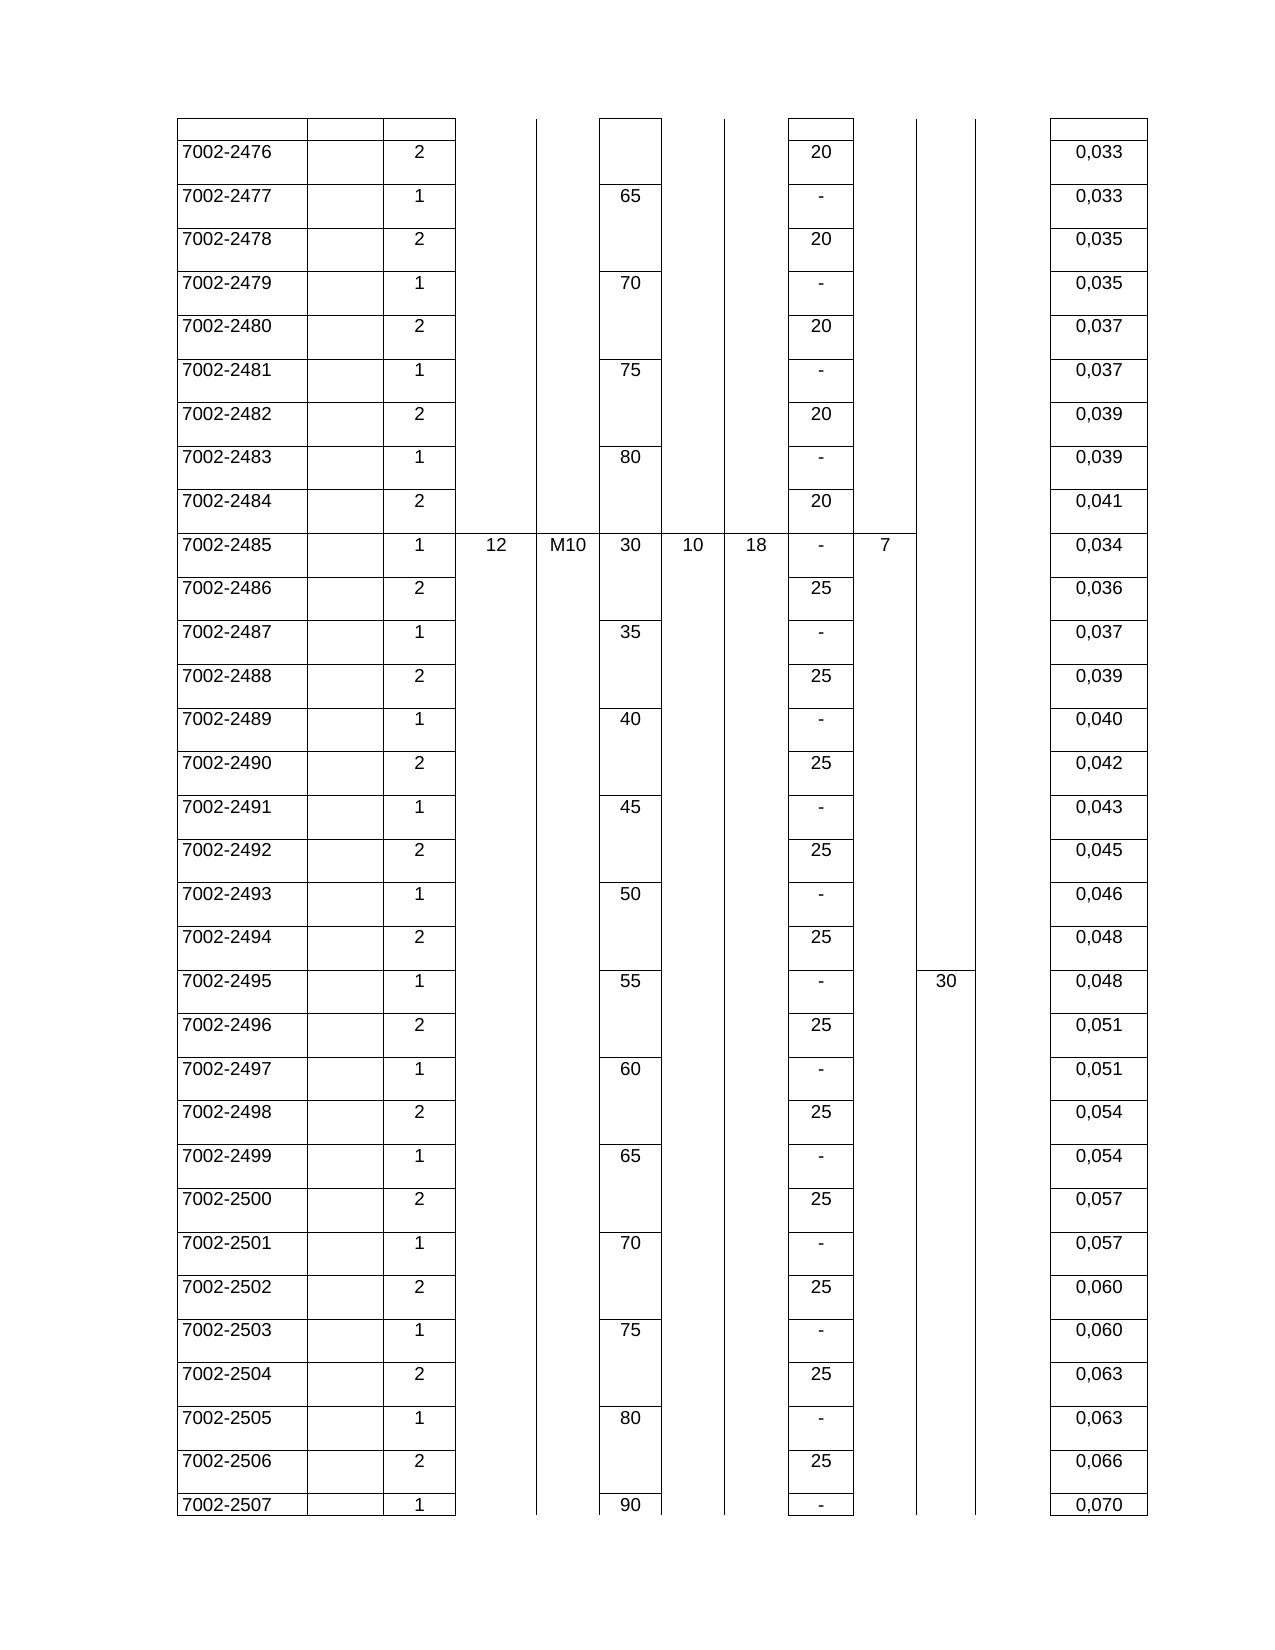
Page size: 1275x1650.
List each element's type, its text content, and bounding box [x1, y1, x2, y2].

table_cell [456, 359, 536, 402]
table_cell [308, 185, 383, 227]
table_cell [456, 489, 536, 533]
table_cell [976, 118, 1050, 140]
table_cell [308, 403, 383, 446]
table_cell [725, 664, 788, 708]
table_cell [662, 489, 724, 533]
table_cell [456, 1450, 536, 1493]
table_cell - [789, 796, 853, 838]
table_cell [456, 1144, 536, 1188]
table_cell [308, 316, 383, 358]
table_cell [917, 577, 975, 620]
table_cell 0,033 [1051, 141, 1147, 184]
table_cell 60 [600, 1058, 661, 1100]
table_cell [308, 709, 383, 751]
table_cell [308, 971, 383, 1013]
table_cell 1 [384, 883, 455, 926]
table_cell [537, 315, 599, 358]
table_cell 0,039 [1051, 403, 1147, 446]
table_cell [725, 1057, 788, 1100]
table_cell [976, 970, 1050, 1013]
table_cell 70 [600, 272, 661, 315]
table_cell [537, 1057, 599, 1100]
table_cell [854, 882, 916, 926]
table_cell [917, 533, 975, 577]
table_cell 90 [600, 1494, 661, 1515]
table_cell [456, 926, 536, 969]
table_cell [917, 1100, 975, 1144]
table_cell [854, 1057, 916, 1100]
table_cell 65 [600, 185, 661, 227]
table_cell 1 [384, 1233, 455, 1275]
table_cell 7002-2494 [178, 927, 307, 969]
table_cell [537, 184, 599, 227]
table_cell [537, 795, 599, 838]
table_cell 0,035 [1051, 229, 1147, 271]
table_cell 1 [384, 1058, 455, 1100]
table_cell [456, 1188, 536, 1231]
table_cell 0,057 [1051, 1189, 1147, 1231]
table_cell 0,060 [1051, 1320, 1147, 1362]
table_cell 0,035 [1051, 272, 1147, 315]
table_cell 7002-2506 [178, 1451, 307, 1493]
table_cell [917, 118, 975, 140]
table_cell 0,070 [1051, 1494, 1147, 1515]
table_cell [537, 489, 599, 533]
table_cell [308, 360, 383, 402]
table_cell 7002-2490 [178, 752, 307, 795]
table_cell [308, 1363, 383, 1406]
table_cell [600, 926, 661, 969]
table_cell [976, 664, 1050, 708]
table_cell 2 [384, 1189, 455, 1231]
table_cell [725, 359, 788, 402]
table_cell [917, 271, 975, 315]
table_cell 7002-2483 [178, 447, 307, 489]
table_cell 60 [600, 119, 661, 140]
table_cell [917, 795, 975, 838]
table_cell [456, 1319, 536, 1362]
table_cell [600, 1188, 661, 1231]
table_cell 7002-2507 [178, 1494, 307, 1515]
table_cell [662, 751, 724, 795]
table_cell 2 [384, 840, 455, 882]
table_cell [725, 620, 788, 664]
table_cell [662, 1188, 724, 1231]
table_cell 0,048 [1051, 927, 1147, 969]
table_cell [456, 1493, 536, 1515]
table_cell - [789, 185, 853, 227]
table_cell [456, 271, 536, 315]
table_cell 7002-2495 [178, 971, 307, 1013]
table_cell [308, 1101, 383, 1144]
table_cell [917, 620, 975, 664]
table_cell [917, 1450, 975, 1493]
table_cell 1 [384, 185, 455, 227]
table_cell 1 [384, 272, 455, 315]
table_cell - [789, 1494, 853, 1515]
table_cell [662, 446, 724, 489]
table_cell [456, 1013, 536, 1057]
table_cell [725, 882, 788, 926]
table_cell [456, 315, 536, 358]
table_cell [917, 1144, 975, 1188]
table_cell 2 [384, 1014, 455, 1057]
table_cell - [789, 1233, 853, 1275]
table_cell [662, 839, 724, 882]
table_cell 0,037 [1051, 316, 1147, 358]
table_cell [854, 620, 916, 664]
table_cell 70 [600, 1233, 661, 1275]
table_cell [600, 839, 661, 882]
table_cell [600, 751, 661, 795]
table_cell [537, 708, 599, 751]
table_cell [976, 926, 1050, 969]
table_cell [308, 1058, 383, 1100]
table_cell [725, 184, 788, 227]
table_cell [308, 534, 383, 577]
table_cell [662, 228, 724, 271]
table_cell 0,041 [1051, 490, 1147, 533]
table_cell - [789, 1058, 853, 1100]
table_cell - [789, 272, 853, 315]
table_cell [976, 184, 1050, 227]
table_cell - [789, 621, 853, 664]
table_cell [917, 1057, 975, 1100]
table_cell 0,051 [1051, 1058, 1147, 1100]
table_cell [976, 795, 1050, 838]
table_cell - [789, 971, 853, 1013]
table_cell 7002-2482 [178, 403, 307, 446]
table_cell 7002-2491 [178, 796, 307, 838]
table_cell [725, 839, 788, 882]
table_cell [662, 1144, 724, 1188]
table_cell [976, 402, 1050, 446]
table_cell 7002-2493 [178, 883, 307, 926]
table_cell [725, 708, 788, 751]
table_cell 12 [456, 534, 536, 577]
table_cell 0,039 [1051, 665, 1147, 708]
table_cell [976, 140, 1050, 184]
table_cell [456, 1362, 536, 1406]
table_cell 20 [789, 403, 853, 446]
table_cell 2 [384, 1451, 455, 1493]
table_cell [976, 620, 1050, 664]
table_cell [308, 840, 383, 882]
table_cell [308, 490, 383, 533]
table_cell 25 [789, 840, 853, 882]
table_cell [976, 271, 1050, 315]
table_cell [725, 118, 788, 140]
table_cell 25 [789, 752, 853, 795]
table_cell [537, 751, 599, 795]
table_cell [537, 664, 599, 708]
table_cell [917, 228, 975, 271]
table_cell 65 [600, 1145, 661, 1188]
table_cell [854, 577, 916, 620]
table_cell 0,037 [1051, 621, 1147, 664]
table_cell [600, 1450, 661, 1493]
table_cell [600, 402, 661, 446]
table_cell [976, 1319, 1050, 1362]
table_cell [725, 489, 788, 533]
table_cell 10 [662, 534, 724, 577]
table_cell [600, 664, 661, 708]
table_cell [725, 271, 788, 315]
table_cell 7 [854, 534, 916, 577]
table_cell [600, 489, 661, 533]
table_cell 0,033 [1051, 185, 1147, 227]
table_cell [725, 1362, 788, 1406]
table_cell [537, 970, 599, 1013]
table_cell [662, 184, 724, 227]
table_cell [725, 315, 788, 358]
table_cell [976, 1450, 1050, 1493]
table_cell - [789, 1145, 853, 1188]
table_cell [725, 795, 788, 838]
table_cell 80 [600, 447, 661, 489]
table_cell [725, 140, 788, 184]
table_cell [725, 1493, 788, 1515]
table_cell [308, 665, 383, 708]
table_cell [854, 315, 916, 358]
table_cell 25 [789, 1363, 853, 1406]
table_cell [456, 577, 536, 620]
table_cell 7002-2499 [178, 1145, 307, 1188]
table_cell [725, 751, 788, 795]
table_cell [725, 446, 788, 489]
table_cell [662, 882, 724, 926]
table_cell [456, 970, 536, 1013]
table_cell [725, 1231, 788, 1275]
table_cell [662, 1100, 724, 1144]
table_cell [854, 926, 916, 969]
table_cell [308, 578, 383, 620]
table_cell [976, 446, 1050, 489]
table_cell 0,037 [1051, 360, 1147, 402]
table_cell [725, 970, 788, 1013]
table_cell [976, 489, 1050, 533]
table_cell 0,054 [1051, 1145, 1147, 1188]
table_cell 40 [600, 709, 661, 751]
table_cell 25 [789, 578, 853, 620]
table_cell [456, 795, 536, 838]
table_cell 0,045 [1051, 840, 1147, 882]
table_cell [537, 620, 599, 664]
table_cell 1 [384, 796, 455, 838]
table_cell [537, 446, 599, 489]
table_cell 2 [384, 927, 455, 969]
table_cell [725, 1450, 788, 1493]
table_cell [456, 1100, 536, 1144]
table_cell [662, 1362, 724, 1406]
table_cell [854, 1231, 916, 1275]
table_cell [537, 1406, 599, 1449]
table_cell 1 [384, 119, 455, 140]
table_cell [917, 402, 975, 446]
table_cell - [789, 360, 853, 402]
table_cell [725, 577, 788, 620]
table_cell [976, 751, 1050, 795]
table_cell 80 [600, 1407, 661, 1449]
table_cell [917, 708, 975, 751]
table_cell [662, 402, 724, 446]
table_cell [662, 708, 724, 751]
table_cell [662, 118, 724, 140]
table_cell 2 [384, 578, 455, 620]
table_cell 7002-2485 [178, 534, 307, 577]
table_cell [537, 1231, 599, 1275]
table_cell 2 [384, 316, 455, 358]
table_cell [976, 1057, 1050, 1100]
table_cell 7002-2504 [178, 1363, 307, 1406]
table_cell 55 [600, 971, 661, 1013]
table_cell [456, 118, 536, 140]
table_cell [976, 1275, 1050, 1319]
table_cell [917, 359, 975, 402]
table_cell [308, 1014, 383, 1057]
table_cell 7002-2475 [178, 119, 307, 140]
table_cell [662, 1450, 724, 1493]
table_cell 0,031 [1051, 119, 1147, 140]
table_cell 0,043 [1051, 796, 1147, 838]
table_cell 0,048 [1051, 971, 1147, 1013]
table_cell [917, 1319, 975, 1362]
table_cell [976, 359, 1050, 402]
table_cell 45 [600, 796, 661, 838]
table_cell [308, 1494, 383, 1515]
table_cell [662, 795, 724, 838]
table_cell [976, 1231, 1050, 1275]
table_cell [917, 751, 975, 795]
table_cell [854, 140, 916, 184]
table_cell [917, 882, 975, 926]
table_cell 2 [384, 490, 455, 533]
table_cell 7002-2479 [178, 272, 307, 315]
table_cell [854, 1144, 916, 1188]
table_cell 25 [789, 1189, 853, 1231]
table_cell [725, 228, 788, 271]
table_cell - [789, 534, 853, 577]
table_cell [537, 839, 599, 882]
table_cell 0,051 [1051, 1014, 1147, 1057]
table_cell [854, 1406, 916, 1449]
table_cell [308, 119, 383, 140]
table_cell [976, 882, 1050, 926]
table_cell [456, 1231, 536, 1275]
table_cell [600, 140, 661, 184]
table_cell [537, 359, 599, 402]
table_cell [308, 752, 383, 795]
table_cell [662, 577, 724, 620]
table_cell 7002-2496 [178, 1014, 307, 1057]
table_cell 1 [384, 621, 455, 664]
table_cell [308, 1189, 383, 1231]
table_cell 7002-2486 [178, 578, 307, 620]
table_cell 7002-2497 [178, 1058, 307, 1100]
table_cell [600, 228, 661, 271]
table_cell [854, 402, 916, 446]
table_cell 1 [384, 971, 455, 1013]
table_cell 7002-2489 [178, 709, 307, 751]
table_cell [976, 228, 1050, 271]
table_cell 7002-2505 [178, 1407, 307, 1449]
table_cell [308, 1320, 383, 1362]
table_cell [662, 1231, 724, 1275]
table_cell 2 [384, 141, 455, 184]
table_cell [600, 577, 661, 620]
table_cell [976, 1406, 1050, 1449]
table_cell [662, 1057, 724, 1100]
table_cell [976, 1100, 1050, 1144]
table_cell 0,039 [1051, 447, 1147, 489]
table_cell [854, 271, 916, 315]
table_cell 20 [789, 490, 853, 533]
table_cell - [789, 883, 853, 926]
table_cell [308, 229, 383, 271]
table_cell [976, 533, 1050, 577]
table_cell 0,036 [1051, 578, 1147, 620]
table_cell 2 [384, 1101, 455, 1144]
table_cell [854, 1450, 916, 1493]
table_cell 7002-2484 [178, 490, 307, 533]
table_cell 7002-2502 [178, 1276, 307, 1319]
table_cell [537, 1188, 599, 1231]
table_cell [917, 1231, 975, 1275]
table_cell [662, 315, 724, 358]
table_cell [537, 228, 599, 271]
table_cell [308, 1233, 383, 1275]
table_cell [537, 1275, 599, 1319]
table_cell [662, 970, 724, 1013]
table_cell [976, 1362, 1050, 1406]
table_cell 0,066 [1051, 1451, 1147, 1493]
table_cell [456, 882, 536, 926]
table_cell [854, 970, 916, 1013]
table_cell [917, 926, 975, 969]
table_cell [662, 1319, 724, 1362]
table_cell 30 [600, 534, 661, 577]
table_cell [308, 883, 383, 926]
table_cell 2 [384, 1276, 455, 1319]
table_cell 75 [600, 360, 661, 402]
table_cell 25 [789, 1451, 853, 1493]
table_cell [976, 315, 1050, 358]
table_cell [456, 184, 536, 227]
table_cell [917, 1013, 975, 1057]
table_cell 2 [384, 752, 455, 795]
table_cell [917, 1188, 975, 1231]
table_cell [662, 271, 724, 315]
table_cell 7002-2501 [178, 1233, 307, 1275]
table_cell [917, 1362, 975, 1406]
table_cell [456, 620, 536, 664]
table_cell [917, 489, 975, 533]
table_cell [537, 1144, 599, 1188]
table_cell [456, 228, 536, 271]
table_cell [725, 1100, 788, 1144]
table_cell [854, 1319, 916, 1362]
table_cell 50 [600, 883, 661, 926]
table_cell 7002-2477 [178, 185, 307, 227]
table_cell 7002-2476 [178, 141, 307, 184]
table_cell 25 [789, 927, 853, 969]
table_cell 2 [384, 403, 455, 446]
table_cell 0,063 [1051, 1363, 1147, 1406]
table_cell [537, 1493, 599, 1515]
table_cell [917, 839, 975, 882]
table_cell 0,034 [1051, 534, 1147, 577]
table_cell [854, 751, 916, 795]
table_cell 7002-2503 [178, 1320, 307, 1362]
table_cell [854, 1188, 916, 1231]
table_cell [600, 1013, 661, 1057]
table_cell [917, 1406, 975, 1449]
table_cell [854, 1013, 916, 1057]
table_cell [976, 708, 1050, 751]
table_cell 25 [789, 665, 853, 708]
table_cell [725, 402, 788, 446]
table_cell 18 [725, 534, 788, 577]
table_cell - [789, 1320, 853, 1362]
table_cell 75 [600, 1320, 661, 1362]
table_cell [456, 1057, 536, 1100]
table_cell [917, 315, 975, 358]
table_cell 0,063 [1051, 1407, 1147, 1449]
table_cell [976, 839, 1050, 882]
table_cell [854, 489, 916, 533]
table_cell [308, 796, 383, 838]
table_cell [854, 795, 916, 838]
table_cell [854, 1275, 916, 1319]
table_cell 25 [789, 1101, 853, 1144]
table_cell [456, 1406, 536, 1449]
table_cell [308, 927, 383, 969]
table_cell [537, 402, 599, 446]
table_cell [537, 1100, 599, 1144]
table_cell [725, 1188, 788, 1231]
table_cell [662, 1275, 724, 1319]
table_cell 0,054 [1051, 1101, 1147, 1144]
table_cell [456, 1275, 536, 1319]
table_cell 1 [384, 1145, 455, 1188]
table_cell [600, 315, 661, 358]
table_cell [662, 664, 724, 708]
table_cell 2 [384, 229, 455, 271]
table_cell [308, 1407, 383, 1449]
table_cell [308, 447, 383, 489]
table_cell [854, 1100, 916, 1144]
table_cell [537, 882, 599, 926]
table_cell 7002-2498 [178, 1101, 307, 1144]
table_cell [725, 1013, 788, 1057]
table_cell [725, 1144, 788, 1188]
table_cell [456, 664, 536, 708]
table_cell [854, 184, 916, 227]
table_cell [976, 577, 1050, 620]
table_cell [456, 402, 536, 446]
table_cell [854, 359, 916, 402]
table_cell [662, 359, 724, 402]
table_cell [600, 1100, 661, 1144]
table_cell - [789, 447, 853, 489]
table_cell [917, 446, 975, 489]
table_cell 25 [789, 1014, 853, 1057]
table_cell 1 [384, 1494, 455, 1515]
table_cell М10 [537, 534, 599, 577]
table_cell [976, 1144, 1050, 1188]
table_cell [308, 272, 383, 315]
table_cell 0,046 [1051, 883, 1147, 926]
table_cell [456, 708, 536, 751]
table_cell [537, 1450, 599, 1493]
table_cell [854, 708, 916, 751]
table_cell 2 [384, 665, 455, 708]
table_cell [854, 1362, 916, 1406]
table_cell [537, 926, 599, 969]
table_cell 1 [384, 360, 455, 402]
table_cell 7002-2488 [178, 665, 307, 708]
table_cell 25 [789, 1276, 853, 1319]
table_cell 20 [789, 316, 853, 358]
table_cell [600, 1275, 661, 1319]
table_cell [456, 751, 536, 795]
table_cell 1 [384, 1320, 455, 1362]
table_cell [662, 926, 724, 969]
table_cell - [789, 119, 853, 140]
table_cell [537, 118, 599, 140]
table_cell [308, 1145, 383, 1188]
table_cell [456, 140, 536, 184]
table_cell [917, 1493, 975, 1515]
table_cell 0,042 [1051, 752, 1147, 795]
table_cell 1 [384, 534, 455, 577]
table_cell 0,057 [1051, 1233, 1147, 1275]
table_cell - [789, 1407, 853, 1449]
table_cell [725, 1319, 788, 1362]
table_cell 7002-2500 [178, 1189, 307, 1231]
table_cell 0,060 [1051, 1276, 1147, 1319]
table_cell 7002-2481 [178, 360, 307, 402]
table_cell 20 [789, 141, 853, 184]
table_cell [537, 271, 599, 315]
table_cell 30 [917, 971, 975, 1013]
table_cell [854, 118, 916, 140]
table_cell [976, 1493, 1050, 1515]
table_cell 7002-2487 [178, 621, 307, 664]
table_cell 1 [384, 1407, 455, 1449]
table_cell [662, 1406, 724, 1449]
table_cell 1 [384, 709, 455, 751]
table_cell [662, 1013, 724, 1057]
table_cell 7002-2478 [178, 229, 307, 271]
table_cell [308, 1451, 383, 1493]
table_cell [537, 577, 599, 620]
table_cell 20 [789, 229, 853, 271]
table_cell [537, 1319, 599, 1362]
table_cell [854, 228, 916, 271]
table_cell [854, 664, 916, 708]
table_cell [917, 1275, 975, 1319]
table_cell [308, 1276, 383, 1319]
table_cell [456, 839, 536, 882]
table_cell 2 [384, 1363, 455, 1406]
table_cell [725, 926, 788, 969]
table_cell [662, 140, 724, 184]
table_cell [725, 1406, 788, 1449]
table_cell [854, 839, 916, 882]
table_cell [308, 141, 383, 184]
table_cell [917, 664, 975, 708]
table_cell 0,040 [1051, 709, 1147, 751]
table_cell [854, 1493, 916, 1515]
table_cell 7002-2492 [178, 840, 307, 882]
table_cell [537, 1362, 599, 1406]
table_cell [854, 446, 916, 489]
table_cell [600, 1362, 661, 1406]
table_cell 35 [600, 621, 661, 664]
table_cell [537, 140, 599, 184]
table_cell [976, 1188, 1050, 1231]
table_cell 7002-2480 [178, 316, 307, 358]
table_cell [917, 140, 975, 184]
table_cell [662, 620, 724, 664]
table_cell - [789, 709, 853, 751]
table_cell 1 [384, 447, 455, 489]
table_cell [308, 621, 383, 664]
table_cell [976, 1013, 1050, 1057]
table_cell [537, 1013, 599, 1057]
table_cell [662, 1493, 724, 1515]
table_cell [456, 446, 536, 489]
table_cell [725, 1275, 788, 1319]
table_cell [917, 184, 975, 227]
